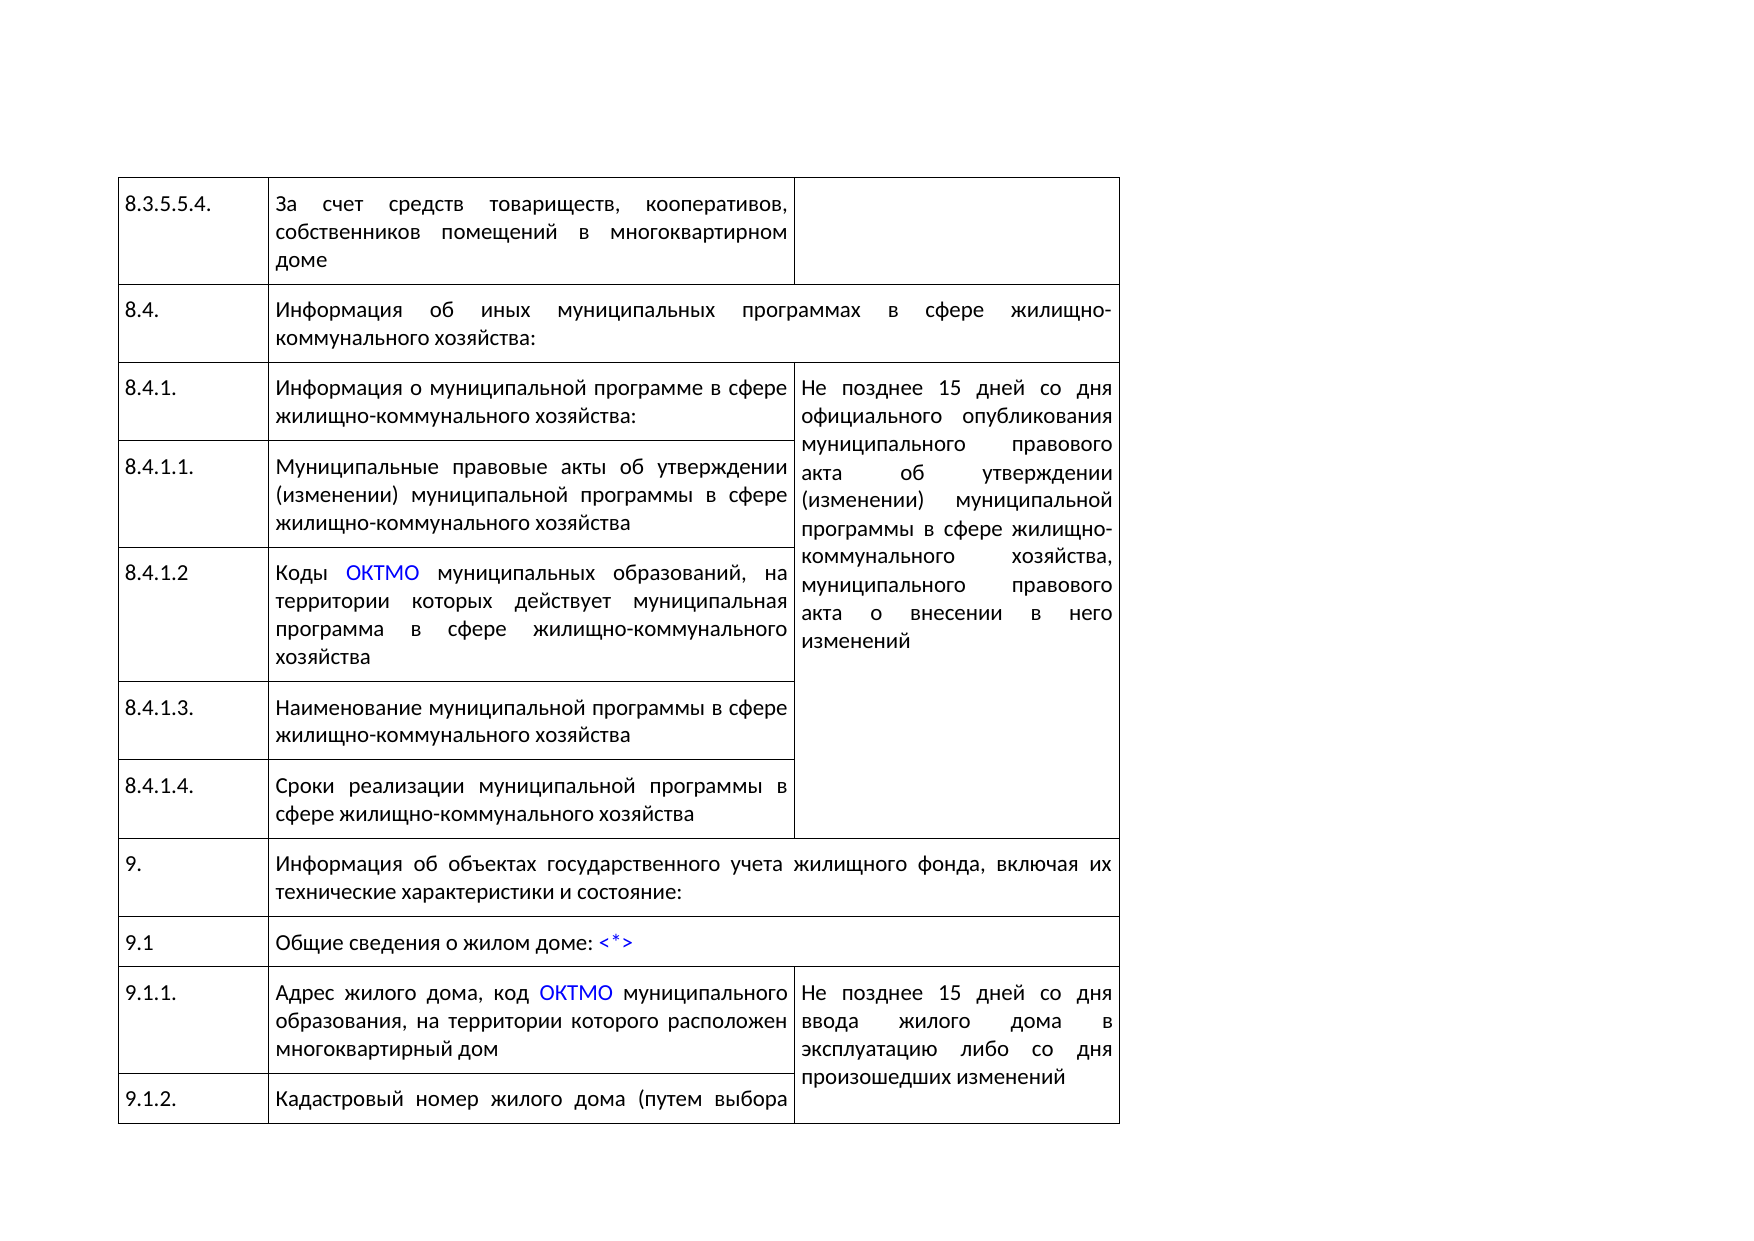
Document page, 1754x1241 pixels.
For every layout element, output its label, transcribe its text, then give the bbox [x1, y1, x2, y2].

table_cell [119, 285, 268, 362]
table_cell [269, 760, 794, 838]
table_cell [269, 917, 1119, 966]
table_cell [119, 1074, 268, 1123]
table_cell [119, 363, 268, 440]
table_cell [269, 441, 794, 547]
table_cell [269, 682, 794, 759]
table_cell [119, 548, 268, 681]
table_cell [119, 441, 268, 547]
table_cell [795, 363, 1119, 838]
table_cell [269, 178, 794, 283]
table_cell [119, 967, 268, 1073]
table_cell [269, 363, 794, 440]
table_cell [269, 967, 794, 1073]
table_cell 8.3.5.5.4. [119, 178, 268, 283]
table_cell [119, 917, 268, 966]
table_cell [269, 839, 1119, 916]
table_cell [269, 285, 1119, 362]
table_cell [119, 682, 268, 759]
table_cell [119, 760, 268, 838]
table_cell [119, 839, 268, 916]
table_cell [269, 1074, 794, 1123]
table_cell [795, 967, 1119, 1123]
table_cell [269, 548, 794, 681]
